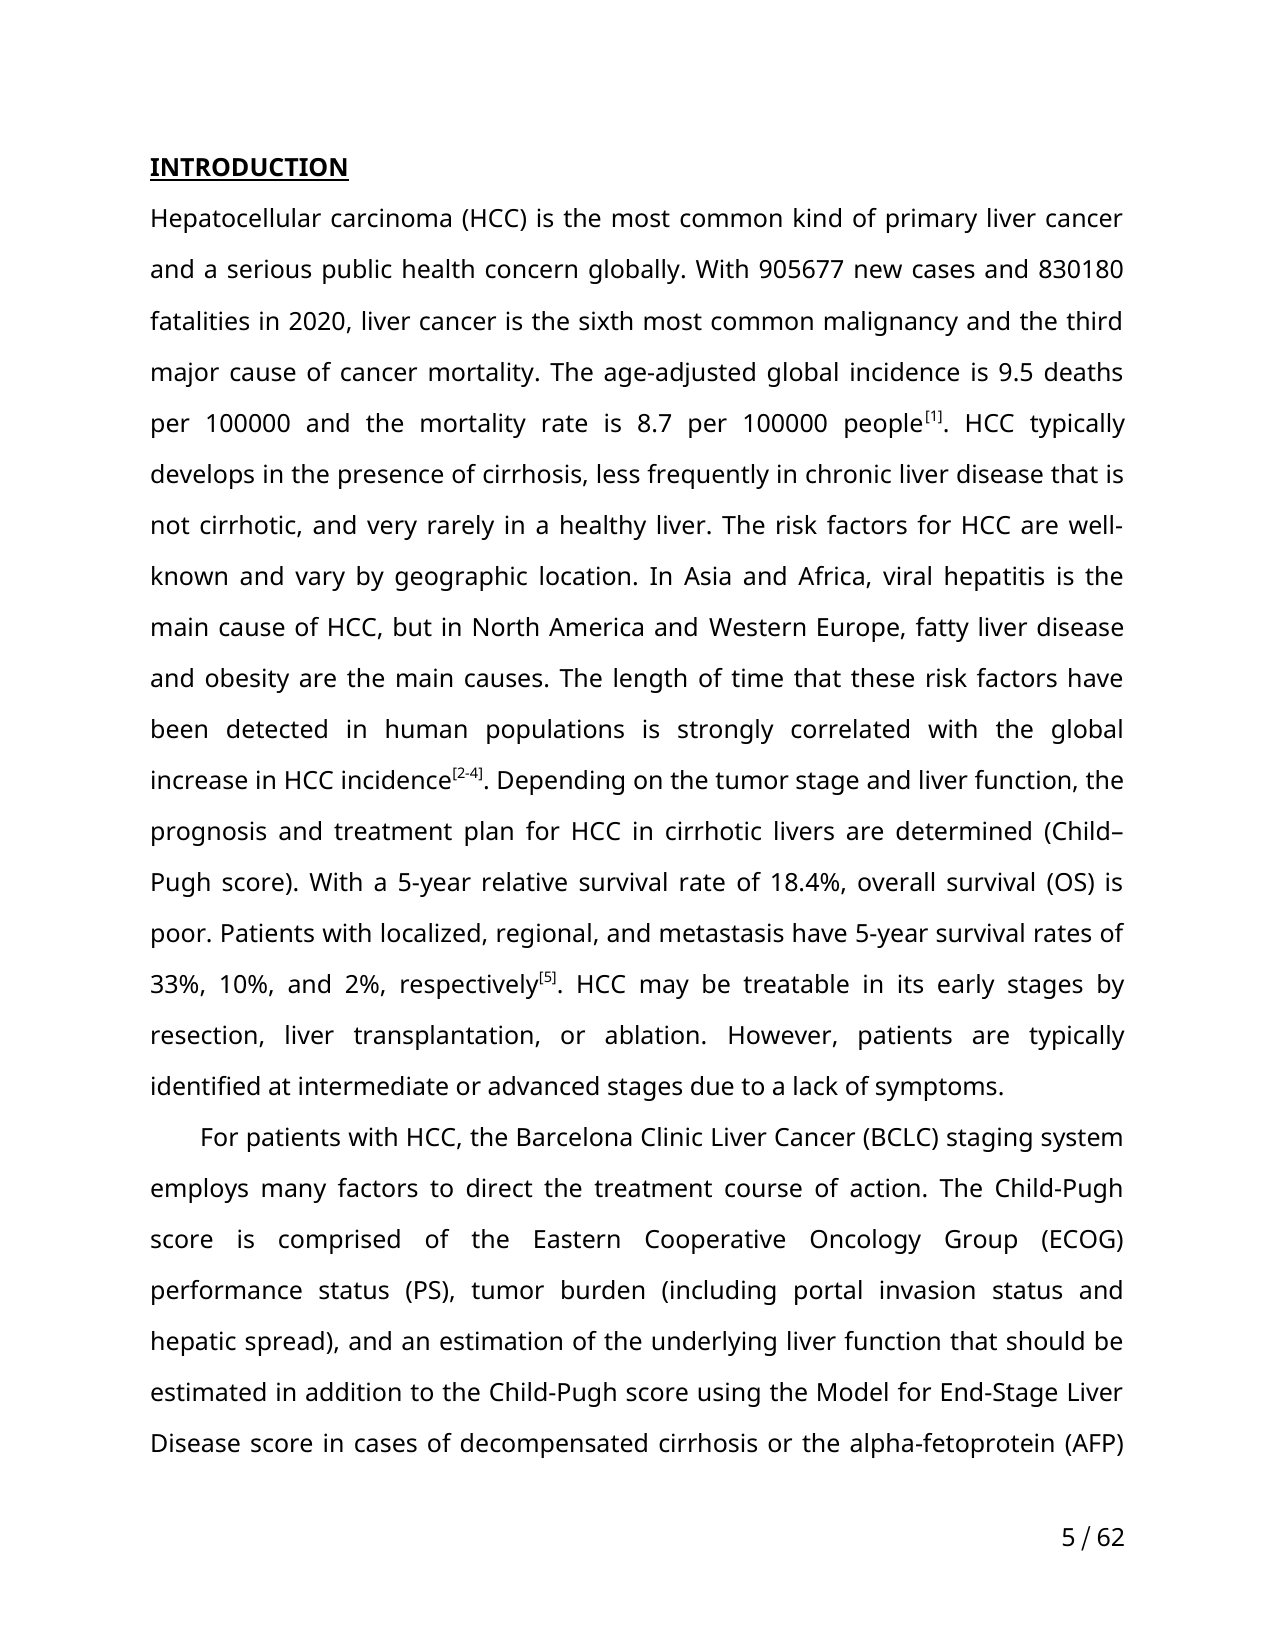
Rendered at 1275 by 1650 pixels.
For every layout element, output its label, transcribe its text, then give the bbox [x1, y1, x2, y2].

text INTRODUCTION [150, 150, 1125, 184]
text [150, 1120, 1125, 1460]
text Hepatocellular carcinoma (HCC) is the most common kind of primary liver cancer and a serious public health concern globally. With 905677 new cases and 830180 fatalities in 2020, liver cancer is the sixth most common malignancy and the third major cause of cancer mortality. The age-adjusted global incidence is 9.5 deaths per 100000 and the mortality rate is 8.7 per 100000 people[1]. HCC typically develops in the presence of cirrhosis, less frequently in chronic liver disease that is not cirrhotic, and very rarely in a healthy liver. The risk factors for HCC are well-known and vary by geographic location. In Asia and Africa, viral hepatitis is the main cause of HCC, but in North America and Western Europe, fatty liver disease and obesity are the main causes. The length of time that these risk factors have been detected in human populations is strongly correlated with the global increase in HCC incidence[2-4]. Depending on the tumor stage and liver function, the prognosis and treatment plan for HCC in cirrhotic livers are determined (Child–Pugh score). With a 5-year relative survival rate of 18.4%, overall survival (OS) is poor. Patients with localized, regional, and metastasis have 5-year survival rates of 33%, 10%, and 2%, respectively[5]. HCC may be treatable in its early stages by resection, liver transplantation, or ablation. However, patients are typically identified at intermediate or advanced stages due to a lack of symptoms. [150, 201, 1125, 1103]
